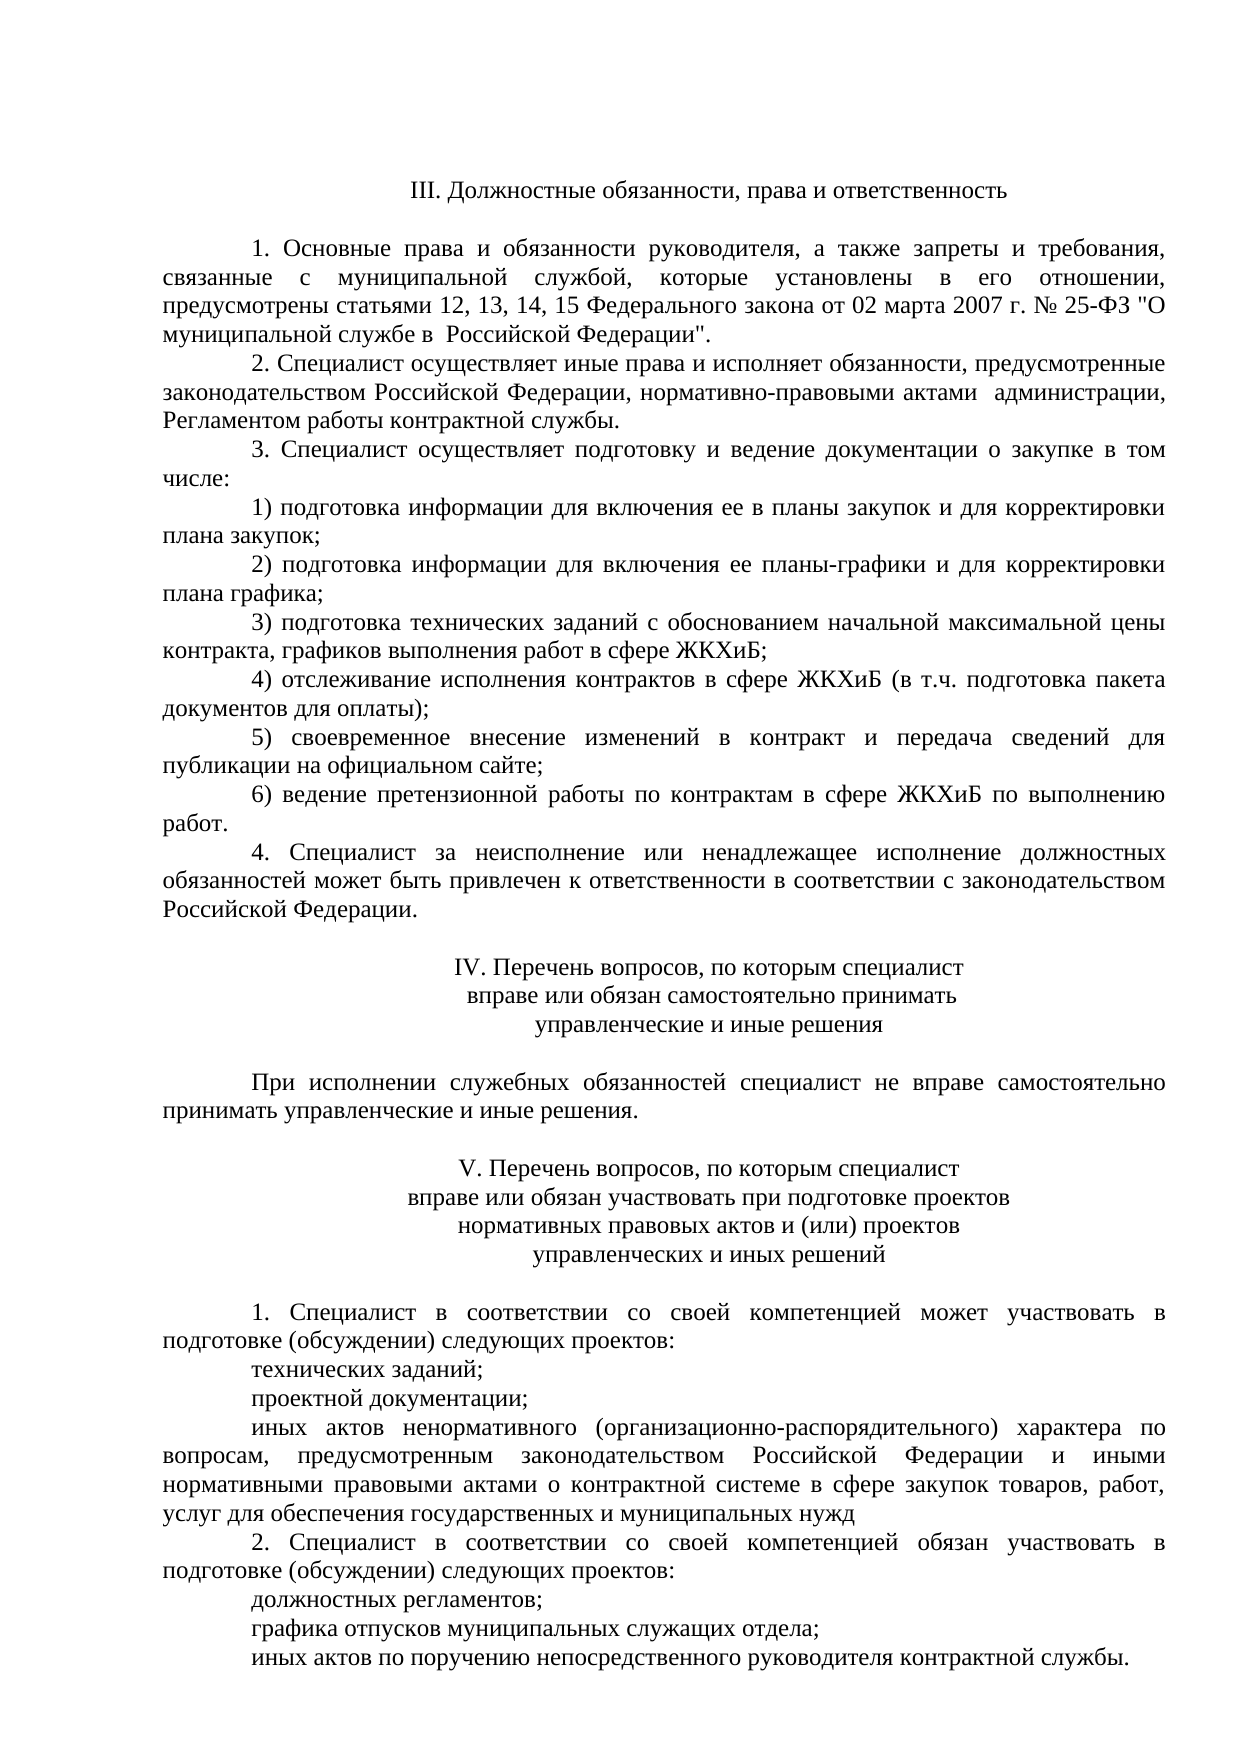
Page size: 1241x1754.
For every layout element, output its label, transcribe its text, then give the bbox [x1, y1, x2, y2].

text вправе или обязан самостоятельно принимать [162, 981, 1167, 1009]
text 3. Специалист осуществляет подготовку и ведение документации о закупке в том числе: [162, 434, 1167, 492]
text V. Перечень вопросов, по которым специалист [162, 1153, 1167, 1182]
text При исполнении служебных обязанностей специалист не вправе самостоятельно принимать управленческие и иные решения. [162, 1067, 1167, 1124]
text 2) подготовка информации для включения ее планы-графики и для корректировки плана графика; [162, 549, 1167, 607]
text вправе или обязан участвовать при подготовке проектов [162, 1182, 1167, 1211]
text 5) своевременное внесение изменений в контракт и передача сведений для публикации на официальном сайте; [162, 722, 1167, 779]
text графика отпусков муниципальных служащих отдела; [162, 1613, 1167, 1642]
text нормативных правовых актов и (или) проектов [162, 1211, 1167, 1239]
text управленческие и иные решения [162, 1009, 1167, 1038]
text проектной документации; [162, 1383, 1167, 1412]
text должностных регламентов; [162, 1584, 1167, 1613]
text 1. Специалист в соответствии со своей компетенцией может участвовать в подготовке (обсуждении) следующих проектов: [162, 1297, 1167, 1354]
text 2. Специалист в соответствии со своей компетенцией обязан участвовать в подготовке (обсуждении) следующих проектов: [162, 1527, 1167, 1584]
text 1. Основные права и обязанности руководителя, а также запреты и требования, связанные с муниципальной службой, которые установлены в его отношении, предусмотрены статьями 12, 13, 14, 15 Федерального закона от 02 марта 2007 г. № 25-ФЗ "О муниципальной службе в Российской Федерации". [162, 233, 1167, 348]
text 4) отслеживание исполнения контрактов в сфере ЖКХиБ (в т.ч. подготовка пакета документов для оплаты); [162, 664, 1167, 722]
text III. Должностные обязанности, права и ответственность [162, 176, 1167, 204]
text иных актов по поручению непосредственного руководителя контрактной службы. [162, 1642, 1167, 1671]
text 1) подготовка информации для включения ее в планы закупок и для корректировки плана закупок; [162, 492, 1167, 549]
text IV. Перечень вопросов, по которым специалист [162, 952, 1167, 981]
text технических заданий; [162, 1354, 1167, 1383]
text управленческих и иных решений [162, 1239, 1167, 1268]
text 6) ведение претензионной работы по контрактам в сфере ЖКХиБ по выполнению работ. [162, 779, 1167, 837]
text иных актов ненормативного (организационно-распорядительного) характера по вопросам, предусмотренным законодательством Российской Федерации и иными нормативными правовыми актами о контрактной системе в сфере закупок товаров, работ, услуг для обеспечения государственных и муниципальных нужд [162, 1412, 1167, 1527]
text 2. Специалист осуществляет иные права и исполняет обязанности, предусмотренные законодательством Российской Федерации, нормативно-правовыми актами администрации, Регламентом работы контрактной службы. [162, 348, 1167, 434]
text 3) подготовка технических заданий с обоснованием начальной максимальной цены контракта, графиков выполнения работ в сфере ЖКХиБ; [162, 607, 1167, 664]
text 4. Специалист за неисполнение или ненадлежащее исполнение должностных обязанностей может быть привлечен к ответственности в соответствии с законодательством Российской Федерации. [162, 837, 1167, 923]
